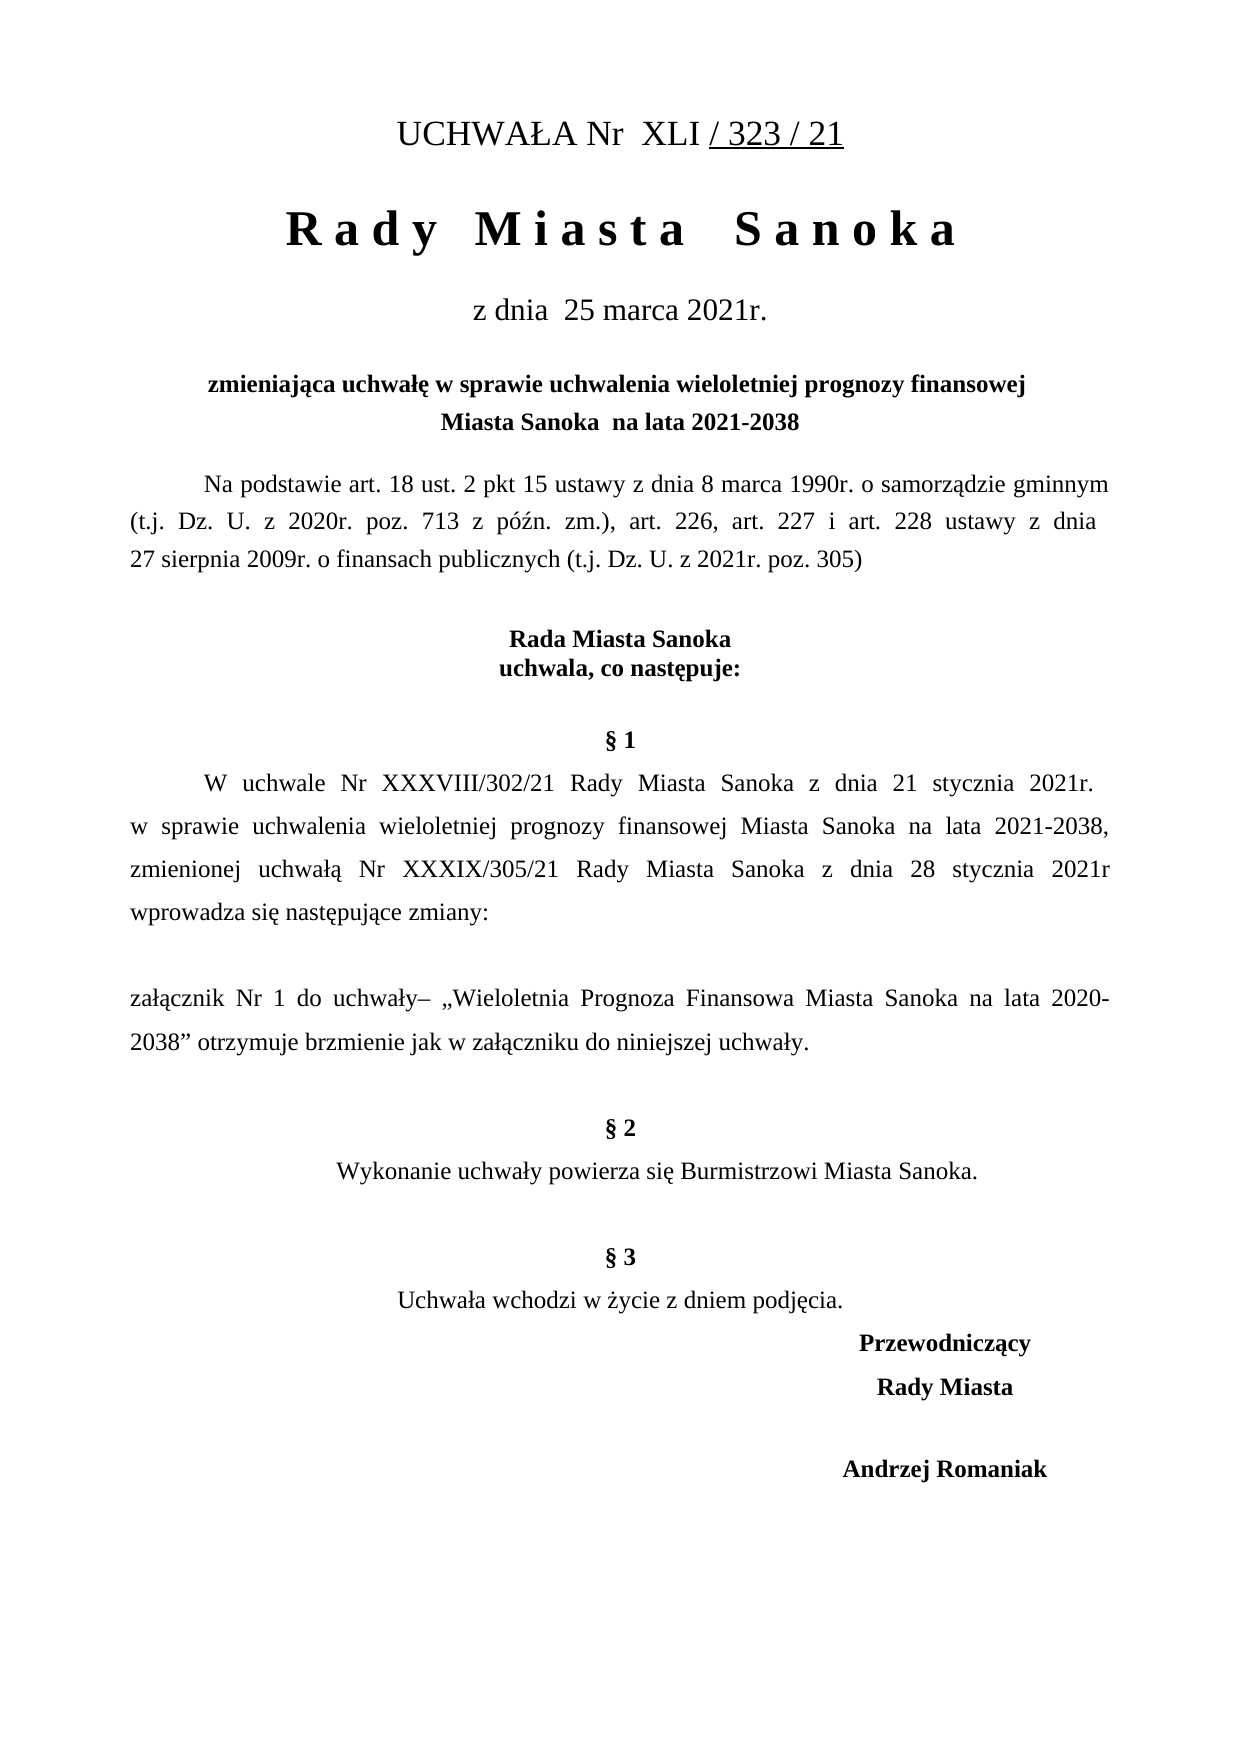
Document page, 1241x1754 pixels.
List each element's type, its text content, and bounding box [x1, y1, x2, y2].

text Uchwała wchodzi w życie z dniem podjęcia. [130, 1285, 1110, 1314]
text § 2 [130, 1113, 1110, 1142]
text W uchwale Nr XXXVIII/302/21 Rady Miasta Sanoka z dnia 21 stycznia 2021r. w sprawie uchwalenia wieloletniej prognozy finansowej Miasta Sanoka na lata 2021-2038, zmienionej uchwałą Nr XXXIX/305/21 Rady Miasta Sanoka z dnia 28 stycznia 2021r wprowadza się następujące zmiany: [130, 768, 1110, 926]
text Wykonanie uchwały powierza się Burmistrzowi Miasta Sanoka. [130, 1156, 1110, 1185]
text z dnia 25 marca 2021r. [130, 291, 1110, 327]
text zmieniająca uchwałę w sprawie uchwalenia wieloletniej prognozy finansowej Miasta Sanoka na lata 2021-2038 [130, 369, 1110, 436]
text Przewodniczący [779, 1328, 1110, 1357]
text Rady Miasta [779, 1372, 1110, 1400]
text uchwala, co następuje: [130, 653, 1110, 682]
text Na podstawie art. 18 ust. 2 pkt 15 ustawy z dnia 8 marca 1990r. o samorządzie gminnym (t.j. Dz. U. z 2020r. poz. 713 z późn. zm.), art. 226, art. 227 i art. 228 ustawy z dnia 27 sierpnia 2009r. o finansach publicznych (t.j. Dz. U. z 2021r. poz. 305) [130, 469, 1110, 572]
subtitle R a d y M i a s t a S a n o k a [130, 198, 1110, 256]
subtitle UCHWAŁA Nr XLI / 323 / 21 [130, 112, 1110, 153]
text § 1 [130, 682, 1110, 753]
text § 3 [130, 1242, 1110, 1271]
text Rada Miasta Sanoka [130, 624, 1110, 653]
text załącznik Nr 1 do uchwały– „Wieloletnia Prognoza Finansowa Miasta Sanoka na lata 2020-2038” otrzymuje brzmienie jak w załączniku do niniejszej uchwały. [130, 983, 1110, 1055]
text Andrzej Romaniak [779, 1454, 1110, 1483]
